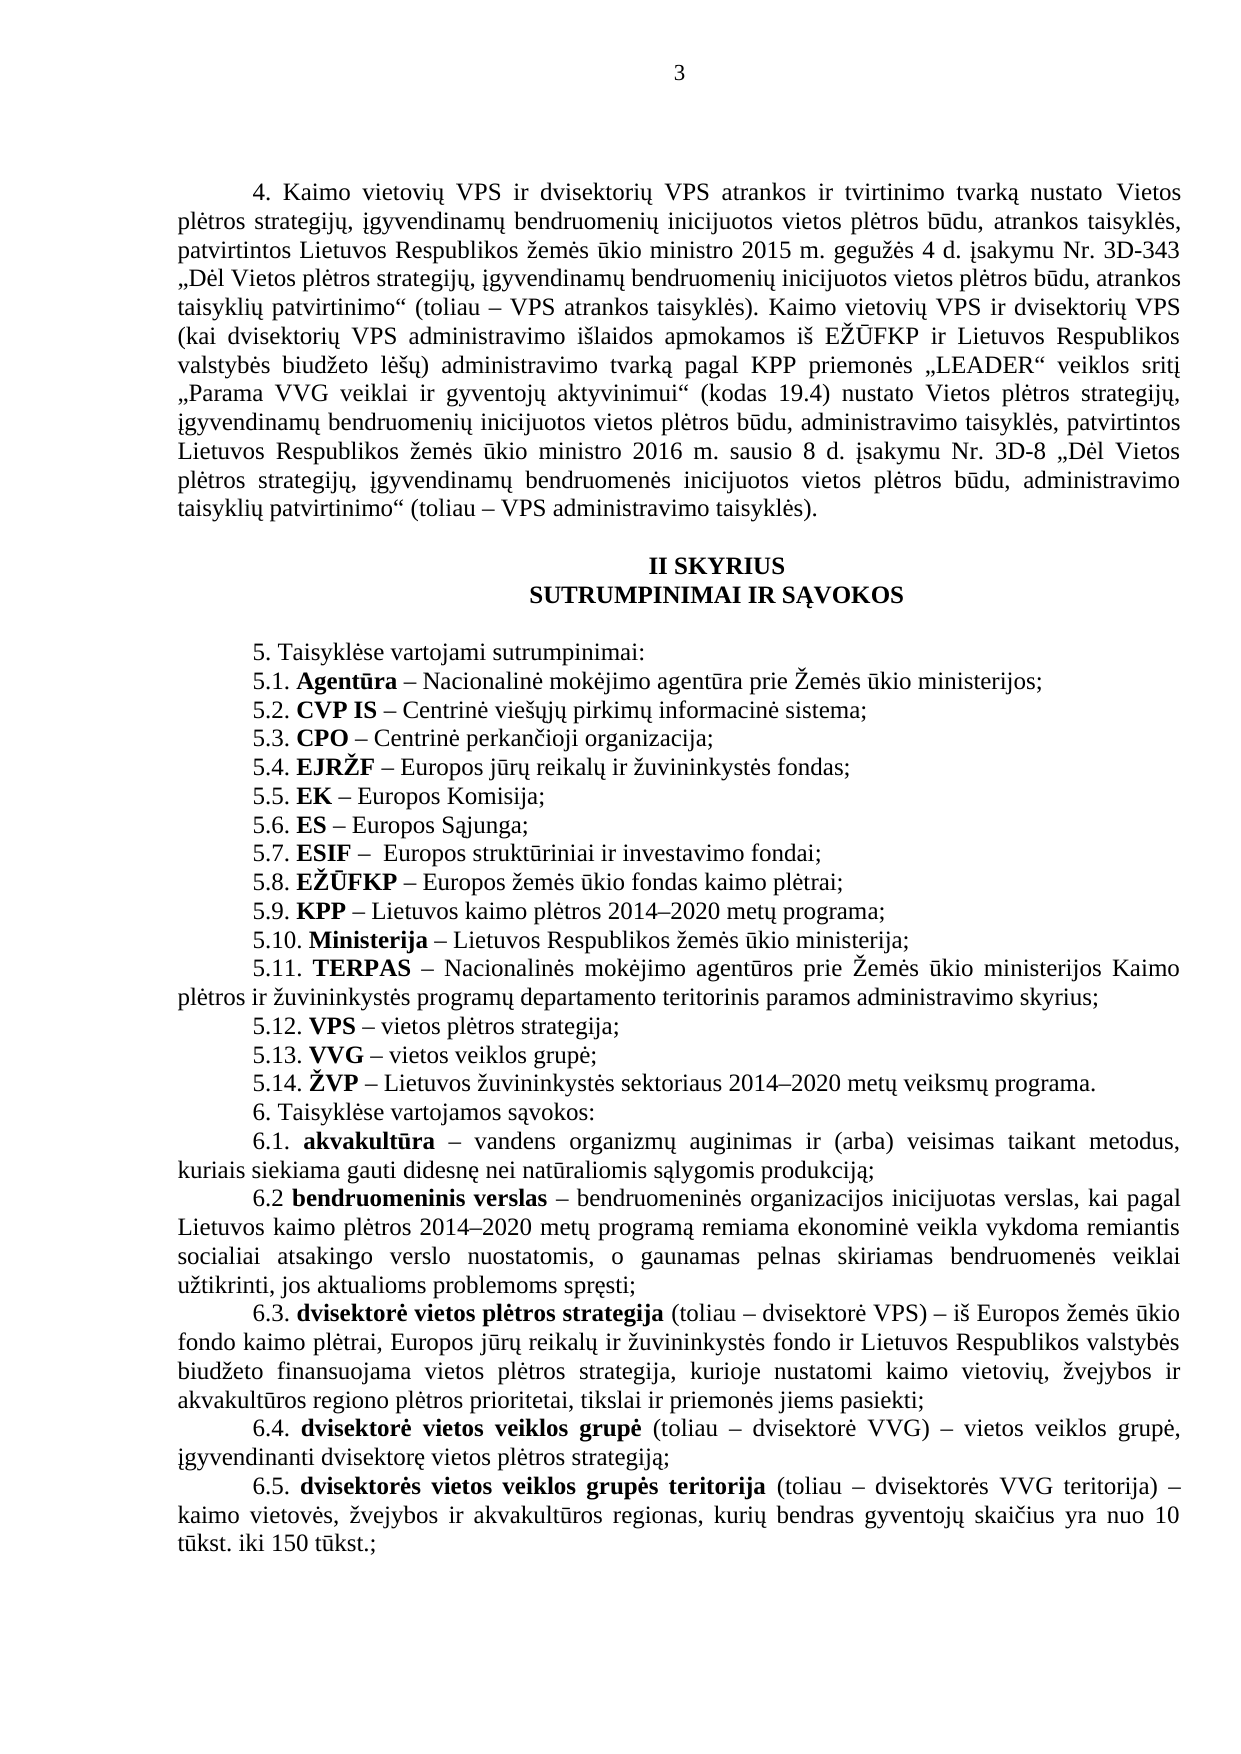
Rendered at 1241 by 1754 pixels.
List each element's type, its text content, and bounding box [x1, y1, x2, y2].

text 6.4. dvisektorė vietos veiklos grupė (toliau – dvisektorė VVG) – vietos veiklos grupė, įgyvendinanti dvisektorę vietos plėtros strategiją; [177, 1413, 1181, 1471]
text 6.1. akvakultūra – vandens organizmų auginimas ir (arba) veisimas taikant metodus, kuriais siekiama gauti didesnę nei natūraliomis sąlygomis produkciją; [177, 1126, 1181, 1183]
text 5.1. Agentūra – Nacionalinė mokėjimo agentūra prie Žemės ūkio ministerijos; [177, 666, 1181, 695]
text 5.12. VPS – vietos plėtros strategija; [177, 1011, 1181, 1040]
text 4. Kaimo vietovių VPS ir dvisektorių VPS atrankos ir tvirtinimo tvarką nustato Vietos plėtros strategijų, įgyvendinamų bendruomenių inicijuotos vietos plėtros būdu, atrankos taisyklės, patvirtintos Lietuvos Respublikos žemės ūkio ministro 2015 m. gegužės 4 d. įsakymu Nr. 3D-343 „Dėl Vietos plėtros strategijų, įgyvendinamų bendruomenių inicijuotos vietos plėtros būdu, atrankos taisyklių patvirtinimo“ (toliau – VPS atrankos taisyklės). Kaimo vietovių VPS ir dvisektorių VPS (kai dvisektorių VPS administravimo išlaidos apmokamos iš EŽŪFKP ir Lietuvos Respublikos valstybės biudžeto lėšų) administravimo tvarką pagal KPP priemonės „LEADER“ veiklos sritį „Parama VVG veiklai ir gyventojų aktyvinimui“ (kodas 19.4) nustato Vietos plėtros strategijų, įgyvendinamų bendruomenių inicijuotos vietos plėtros būdu, administravimo taisyklės, patvirtintos Lietuvos Respublikos žemės ūkio ministro 2016 m. sausio 8 d. įsakymu Nr. 3D-8 „Dėl Vietos plėtros strategijų, įgyvendinamų bendruomenės inicijuotos vietos plėtros būdu, administravimo taisyklių patvirtinimo“ (toliau – VPS administravimo taisyklės). [177, 177, 1181, 522]
text 6.5. dvisektorės vietos veiklos grupės teritorija (toliau – dvisektorės VVG teritorija) – kaimo vietovės, žvejybos ir akvakultūros regionas, kurių bendras gyventojų skaičius yra nuo 10 tūkst. iki 150 tūkst.; [177, 1471, 1181, 1557]
text 5.11. TERPAS – Nacionalinės mokėjimo agentūros prie Žemės ūkio ministerijos Kaimo plėtros ir žuvininkystės programų departamento teritorinis paramos administravimo skyrius; [177, 953, 1181, 1011]
text 6.2 bendruomeninis verslas – bendruomeninės organizacijos inicijuotas verslas, kai pagal Lietuvos kaimo plėtros 2014–2020 metų programą remiama ekonominė veikla vykdoma remiantis socialiai atsakingo verslo nuostatomis, o gaunamas pelnas skiriamas bendruomenės veiklai užtikrinti, jos aktualioms problemoms spręsti; [177, 1183, 1181, 1298]
text 5.3. CPO – Centrinė perkančioji organizacija; [177, 723, 1181, 752]
text 6.3. dvisektorė vietos plėtros strategija (toliau – dvisektorė VPS) – iš Europos žemės ūkio fondo kaimo plėtrai, Europos jūrų reikalų ir žuvininkystės fondo ir Lietuvos Respublikos valstybės biudžeto finansuojama vietos plėtros strategija, kurioje nustatomi kaimo vietovių, žvejybos ir akvakultūros regiono plėtros prioritetai, tikslai ir priemonės jiems pasiekti; [177, 1298, 1181, 1413]
text 5.2. CVP IS – Centrinė viešųjų pirkimų informacinė sistema; [177, 695, 1181, 723]
text 5.4. EJRŽF – Europos jūrų reikalų ir žuvininkystės fondas; [177, 752, 1181, 781]
text 5.9. KPP – Lietuvos kaimo plėtros 2014–2020 metų programa; [177, 896, 1181, 925]
text II SKYRIUS [177, 551, 1181, 580]
text 5.7. ESIF – Europos struktūriniai ir investavimo fondai; [177, 838, 1181, 867]
text 5.14. ŽVP – Lietuvos žuvininkystės sektoriaus 2014–2020 metų veiksmų programa. [177, 1068, 1181, 1097]
text 6. Taisyklėse vartojamos sąvokos: [177, 1097, 1181, 1126]
text 5.13. VVG – vietos veiklos grupė; [177, 1040, 1181, 1068]
text 5.6. ES – Europos Sąjunga; [177, 810, 1181, 838]
text 5.10. Ministerija – Lietuvos Respublikos žemės ūkio ministerija; [177, 925, 1181, 953]
text 5. Taisyklėse vartojami sutrumpinimai: [177, 637, 1181, 666]
text 5.5. EK – Europos Komisija; [177, 781, 1181, 810]
text 5.8. EŽŪFKP – Europos žemės ūkio fondas kaimo plėtrai; [177, 867, 1181, 896]
text SUTRUMPINIMAI IR SĄVOKOS [177, 580, 1181, 608]
